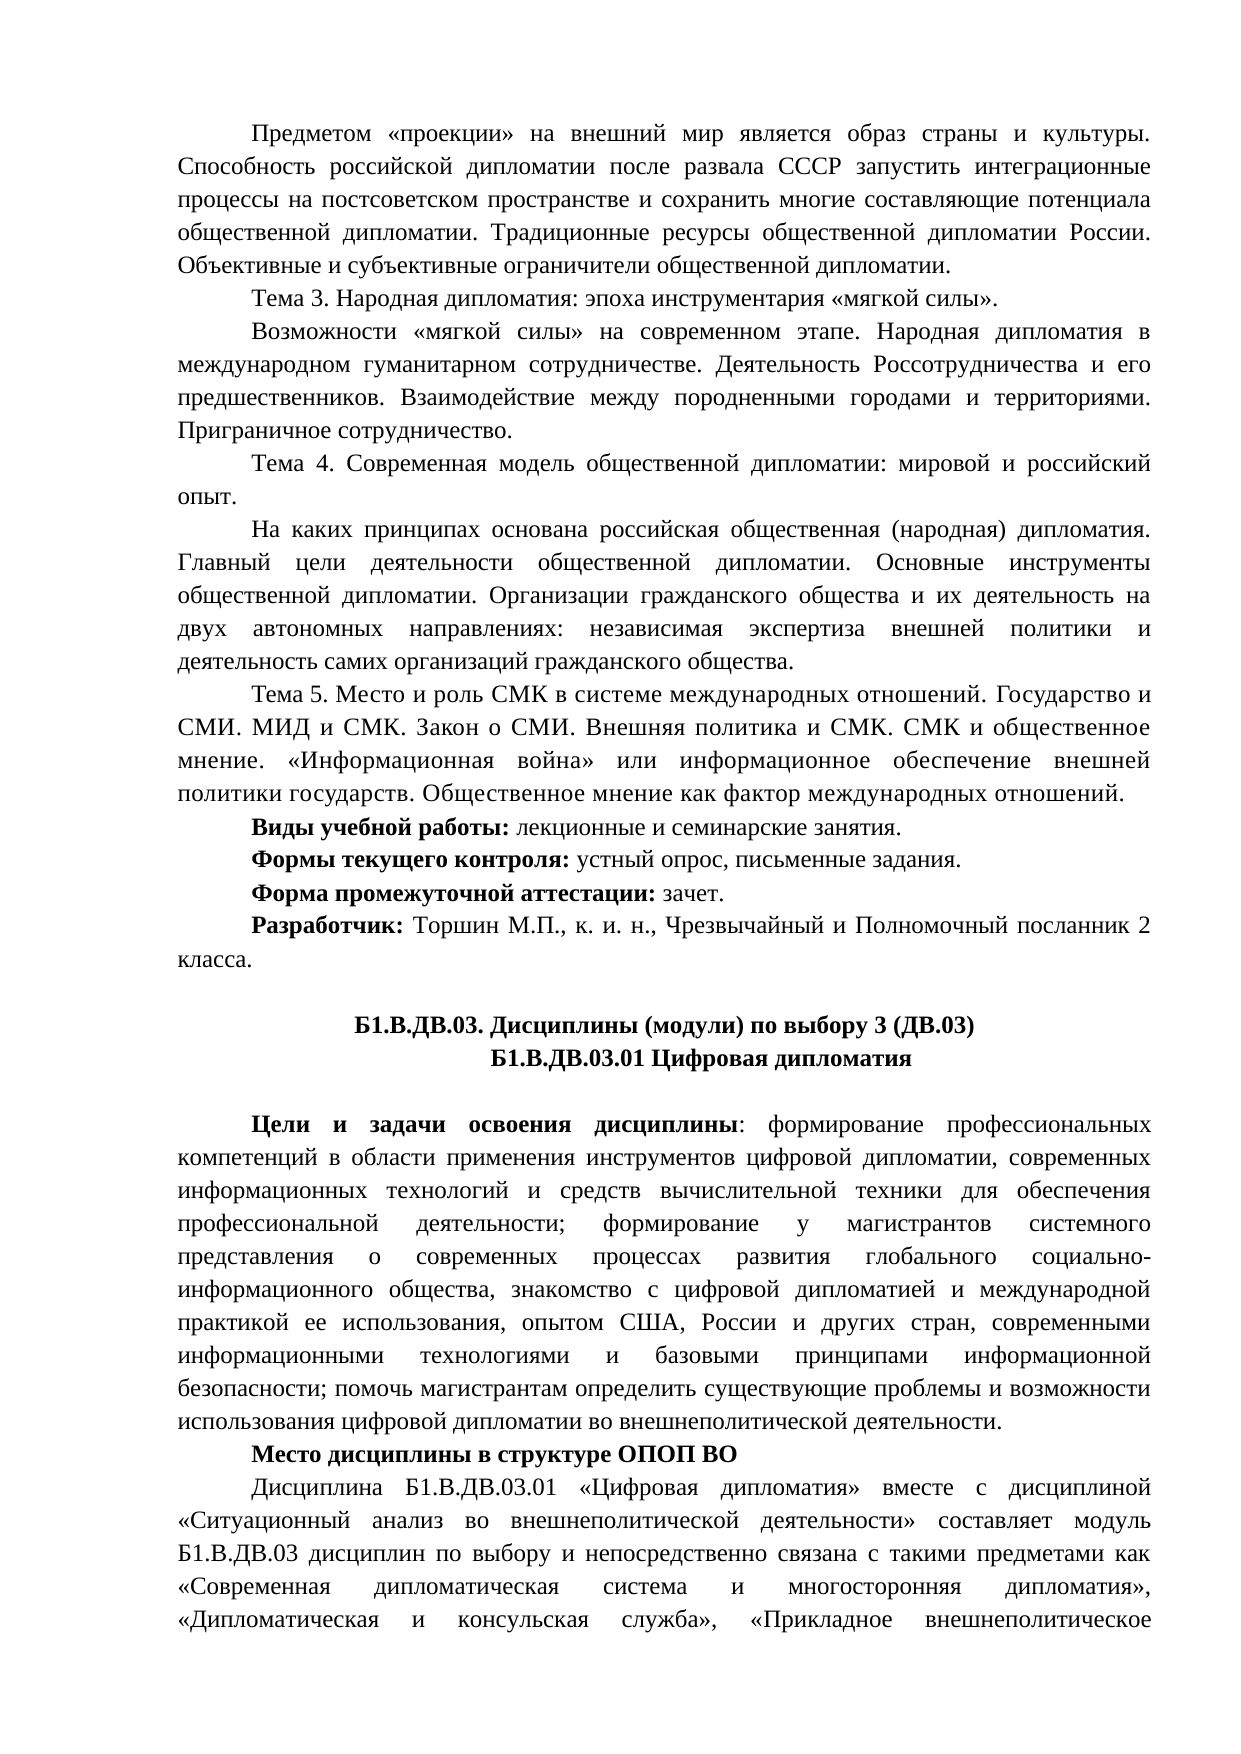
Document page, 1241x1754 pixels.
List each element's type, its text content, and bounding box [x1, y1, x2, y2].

text Б1.В.ДВ.03.01 Цифровая дипломатия [177, 1043, 1152, 1071]
text Б1.В.ДВ.03. Дисциплины (модули) по выбору 3 (ДВ.03) [177, 1010, 1152, 1038]
text Предметом «проекции» на внешний мир является образ страны и культуры. Способность российской дипломатии после развала СССР запустить интеграционные процессы на постсоветском пространстве и сохранить многие составляющие потенциала общественной дипломатии. Традиционные ресурсы общественной дипломатии России. Объективные и субъективные ограничители общественной дипломатии. [177, 118, 1152, 279]
text Формы текущего контроля: устный опрос, письменные задания. [177, 844, 1152, 873]
text Цели и задачи освоения дисциплины: формирование профессиональных компетенций в области применения инструментов цифровой дипломатии, современных информационных технологий и средств вычислительной техники для обеспечения профессиональной деятельности; формирование у магистрантов системного представления о современных процессах развития глобального социально-информационного общества, знакомство с цифровой дипломатией и международной практикой ее использования, опытом США, России и других стран, современными информационными технологиями и базовыми принципами информационной безопасности; помочь магистрантам определить существующие проблемы и возможности использования цифровой дипломатии во внешнеполитической деятельности. [177, 1109, 1152, 1435]
text Место дисциплины в структуре ОПОП ВО [177, 1439, 1152, 1468]
text Форма промежуточной аттестации: зачет. [177, 878, 1152, 906]
text Тема 4. Современная модель общественной дипломатии: мировой и российский опыт. [177, 448, 1152, 510]
text Тема 3. Народная дипломатия: эпоха инструментария «мягкой силы». [177, 283, 1152, 312]
text Возможности «мягкой силы» на современном этапе. Народная дипломатия в международном гуманитарном сотрудничестве. Деятельность Россотрудничества и его предшественников. Взаимодействие между породненными городами и территориями. Приграничное сотрудничество. [177, 316, 1152, 444]
text Тема 5. Место и роль СМК в системе международных отношений. Государство и СМИ. МИД и СМК. Закон о СМИ. Внешняя политика и СМК. СМК и общественное мнение. «Информационная война» или информационное обеспечение внешней политики государств. Общественное мнение как фактор международных отношений. [177, 679, 1152, 807]
text На каких принципах основана российская общественная (народная) дипломатия. Главный цели деятельности общественной дипломатии. Основные инструменты общественной дипломатии. Организации гражданского общества и их деятельность на двух автономных направлениях: независимая экспертиза внешней политики и деятельность самих организаций гражданского общества. [177, 514, 1152, 675]
text Разработчик: Торшин М.П., к. и. н., Чрезвычайный и Полномочный посланник 2 класса. [177, 911, 1152, 972]
text Виды учебной работы: лекционные и семинарские занятия. [177, 812, 1152, 840]
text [177, 1472, 1152, 1633]
